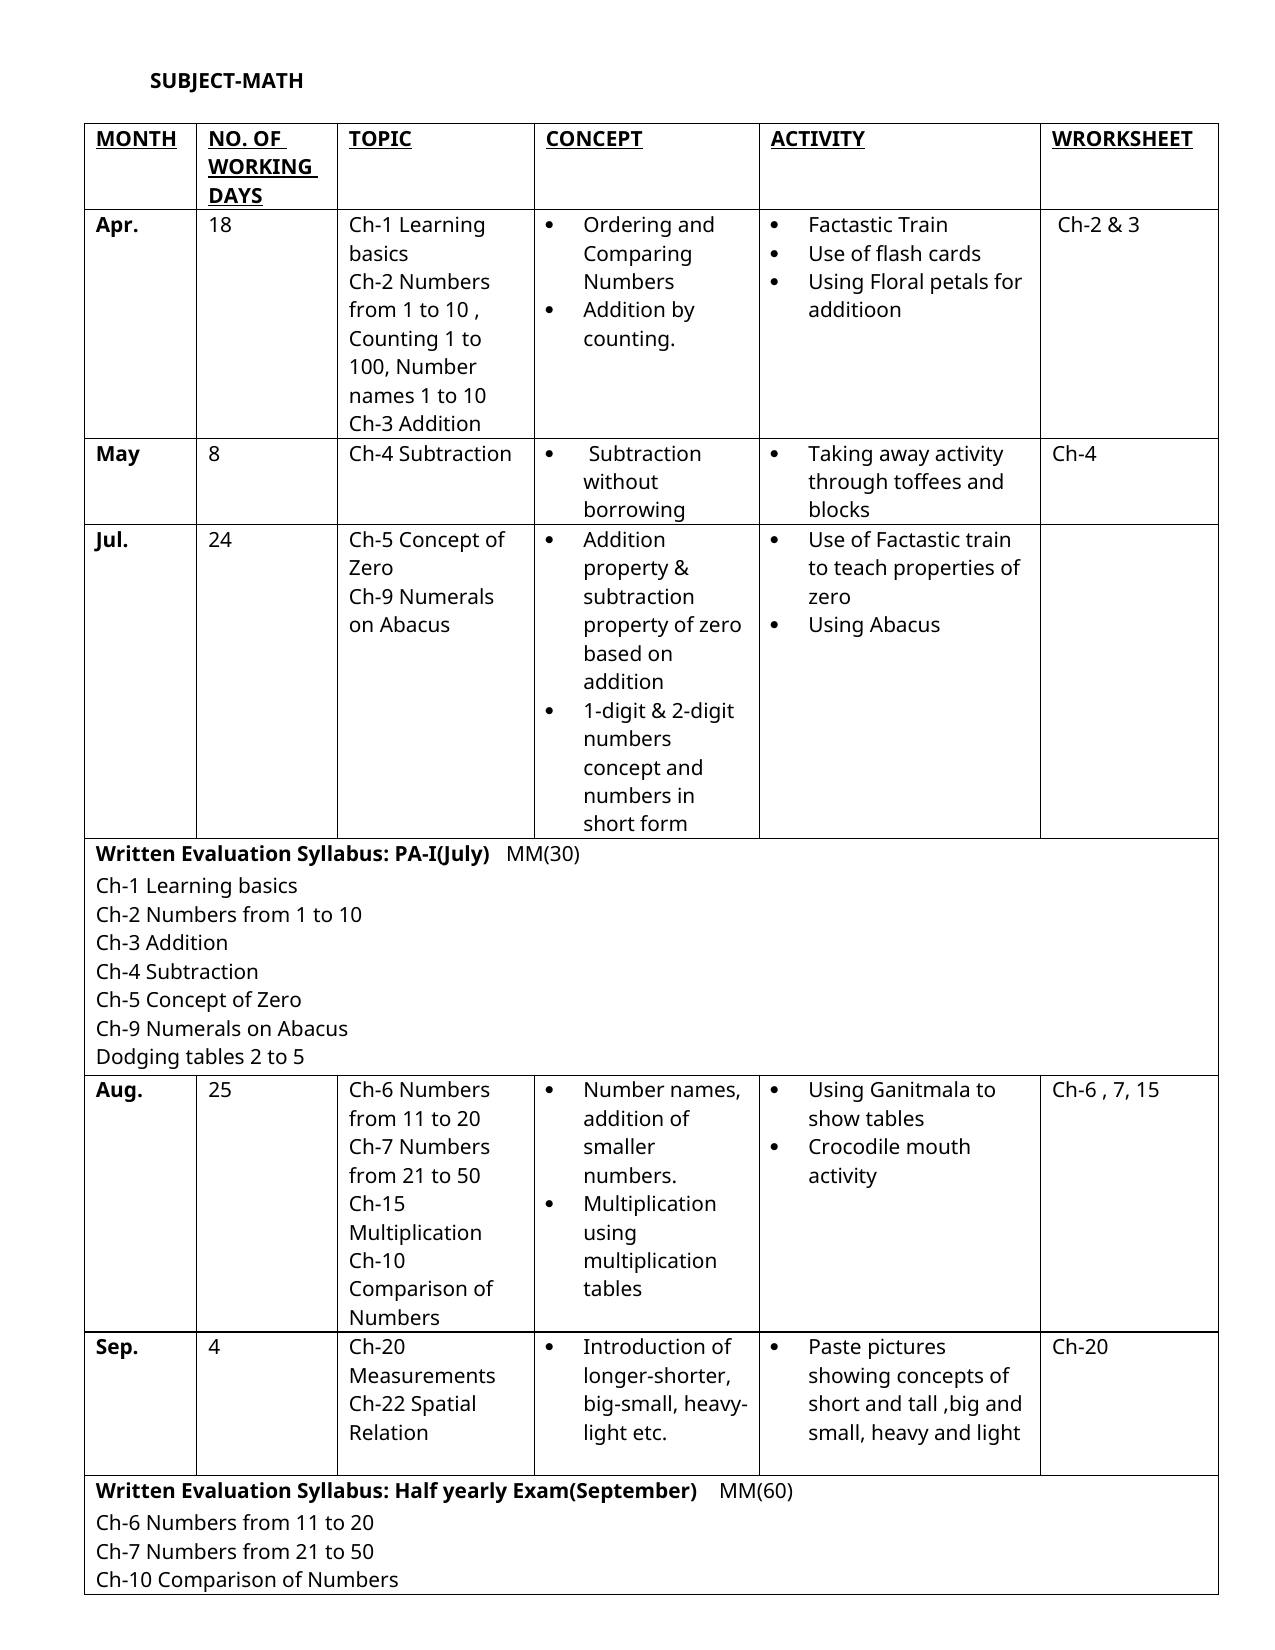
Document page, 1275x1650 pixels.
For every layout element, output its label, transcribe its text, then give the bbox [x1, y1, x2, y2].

table_cell Addition property & subtraction property of zero based on addition 1-digit & 2-digit numbers concept and numbers in short form [535, 525, 759, 838]
table_cell Ch-4 [1041, 439, 1218, 524]
table_cell Taking away activity through toffees and blocks [760, 439, 1040, 524]
table_cell 18 [197, 210, 337, 438]
table_cell Ch-2 & 3 [1041, 210, 1218, 438]
table_cell 8 [197, 439, 337, 524]
table_header NO. OF WORKING DAYS [197, 124, 337, 209]
table_header TOPIC [338, 124, 534, 209]
table_cell Paste pictures showing concepts of short and tall ,big and small, heavy and light [760, 1333, 1040, 1475]
table_cell Introduction of longer-shorter, big-small, heavy-light etc. [535, 1333, 759, 1475]
table_header WRORKSHEET [1041, 124, 1218, 209]
table_cell Ch-20 Measurements Ch-22 Spatial Relation [338, 1333, 534, 1475]
table_cell Use of Factastic train to teach properties of zero Using Abacus [760, 525, 1040, 838]
table_cell Number names, addition of smaller numbers. Multiplication using multiplication tables [535, 1076, 759, 1331]
table_cell 4 [197, 1333, 337, 1475]
table_header CONCEPT [535, 124, 759, 209]
table_header MONTH [85, 124, 196, 209]
table_cell Ordering and Comparing Numbers Addition by counting. [535, 210, 759, 438]
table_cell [85, 1476, 1218, 1594]
table_cell [1041, 525, 1218, 838]
text SUBJECT-MATH [150, 66, 1097, 94]
table_cell 24 [197, 525, 337, 838]
table_cell May [85, 439, 196, 524]
table_cell Subtraction without borrowing [535, 439, 759, 524]
table_cell Ch-6 Numbers from 11 to 20 Ch-7 Numbers from 21 to 50 Ch-15 Multiplication Ch-10 Comparison of Numbers [338, 1076, 534, 1331]
table_cell Ch-6 , 7, 15 [1041, 1076, 1218, 1331]
table_cell 25 [197, 1076, 337, 1331]
table_header ACTIVITY [760, 124, 1040, 209]
table_cell Jul. [85, 525, 196, 838]
table_cell Written Evaluation Syllabus: PA-I(July) MM(30) Ch-1 Learning basics Ch-2 Numbers from 1 to 10 Ch-3 Addition Ch-4 Subtraction Ch-5 Concept of Zero Ch-9 Numerals on Abacus Dodging tables 2 to 5 [85, 839, 1218, 1074]
table_cell Apr. [85, 210, 196, 438]
table_cell Ch-1 Learning basics Ch-2 Numbers from 1 to 10 , Counting 1 to 100, Number names 1 to 10 Ch-3 Addition [338, 210, 534, 438]
table_cell Aug. [85, 1076, 196, 1331]
table_cell Factastic Train Use of flash cards Using Floral petals for additioon [760, 210, 1040, 438]
table_cell Ch-5 Concept of Zero Ch-9 Numerals on Abacus [338, 525, 534, 838]
table_cell Ch-4 Subtraction [338, 439, 534, 524]
table_cell Using Ganitmala to show tables Crocodile mouth activity [760, 1076, 1040, 1331]
table_cell Ch-20 [1041, 1333, 1218, 1475]
table_cell Sep. [85, 1333, 196, 1475]
